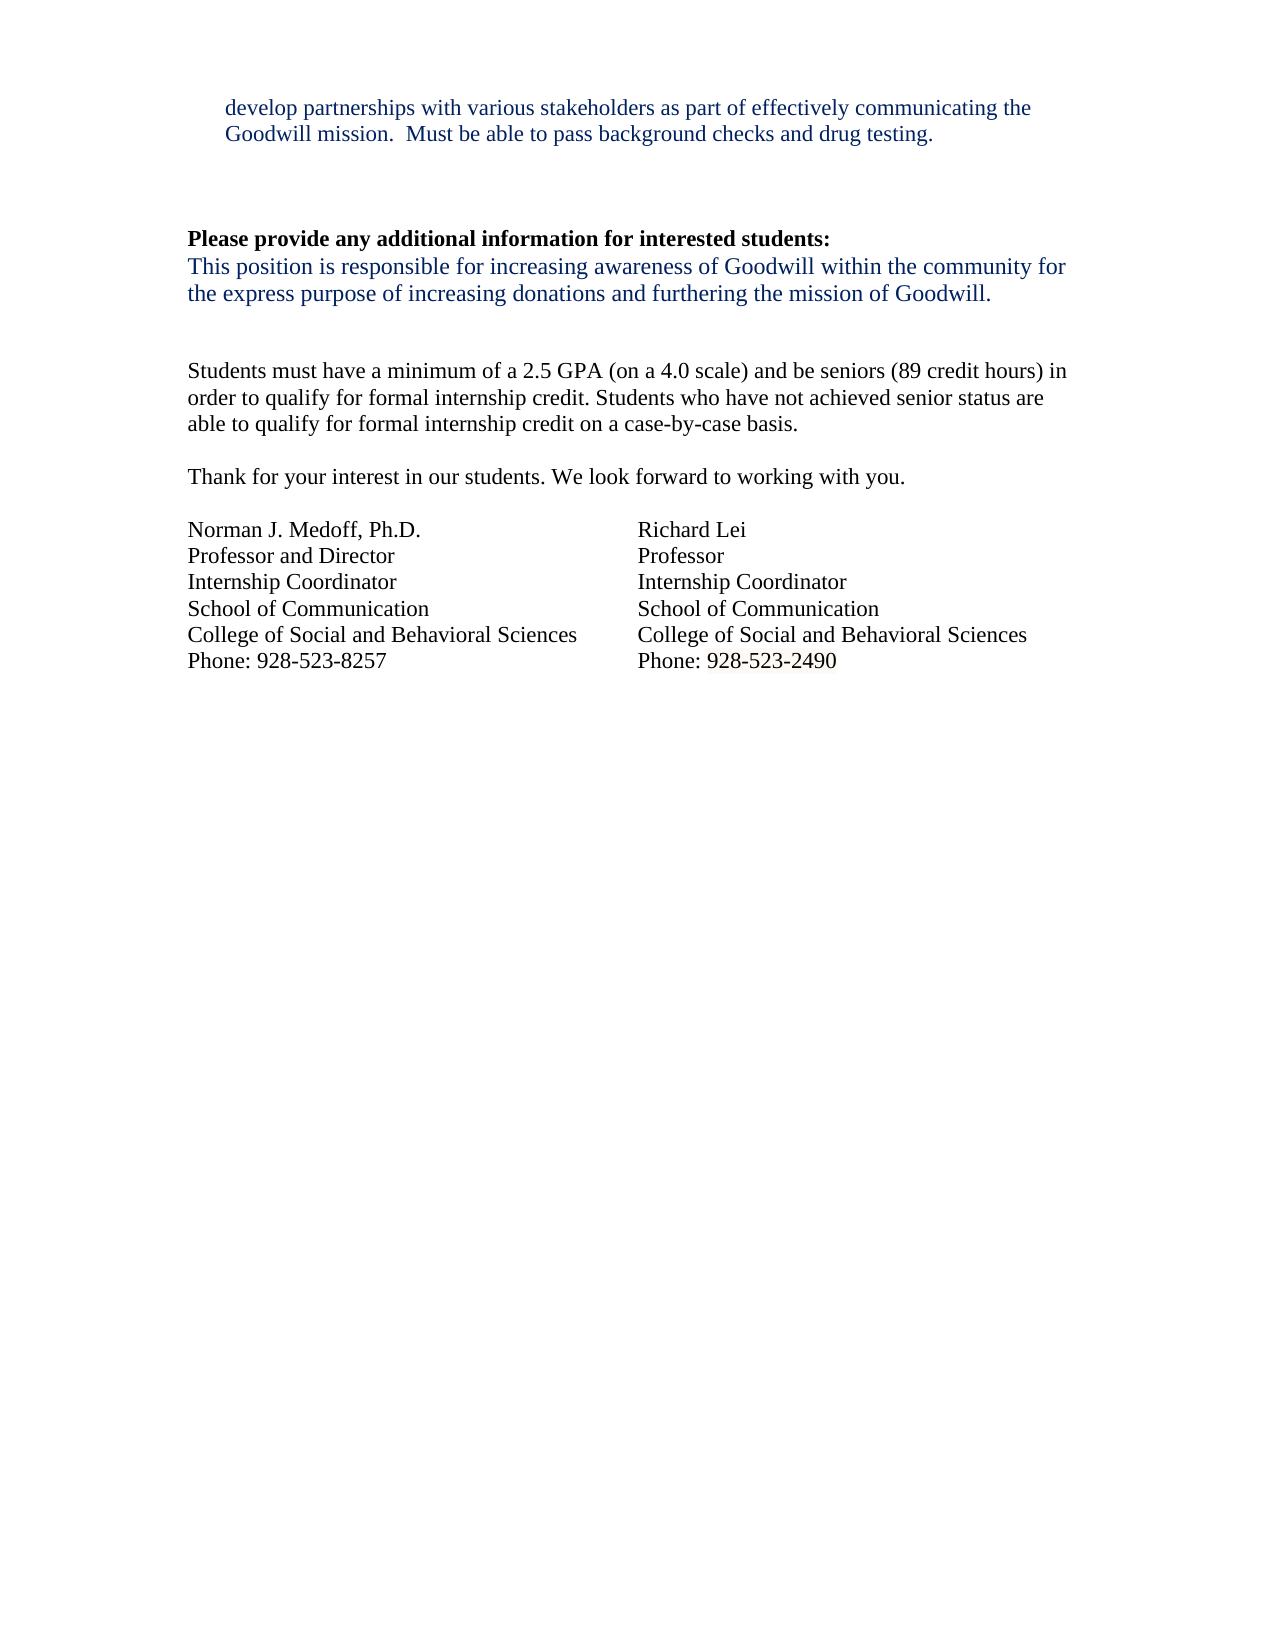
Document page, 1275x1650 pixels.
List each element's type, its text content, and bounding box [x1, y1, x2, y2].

text School of Communication School of Communication [187, 595, 1087, 621]
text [225, 94, 1087, 146]
text Students must have a minimum of a 2.5 GPA (on a 4.0 scale) and be seniors (89 credit hours) in order to qualify for formal internship credit. Students who have not achieved senior status are able to qualify for formal internship credit on a case-by-case basis. [187, 357, 1087, 437]
text College of Social and Behavioral Sciences College of Social and Behavioral Sciences [187, 621, 1087, 647]
text Please provide any additional information for interested students: [187, 226, 1087, 252]
text Norman J. Medoff, Ph.D. Richard Lei [187, 516, 1087, 542]
text Internship Coordinator Internship Coordinator [187, 568, 1087, 595]
text Phone: 928-523-8257 Phone: 928-523-2490 [187, 647, 1087, 674]
text Thank for your interest in our students. We look forward to working with you. [187, 463, 1087, 489]
text This position is responsible for increasing awareness of Goodwill within the community for the express purpose of increasing donations and furthering the mission of Goodwill. [187, 252, 1087, 307]
text Professor and Director Professor [187, 542, 1087, 568]
